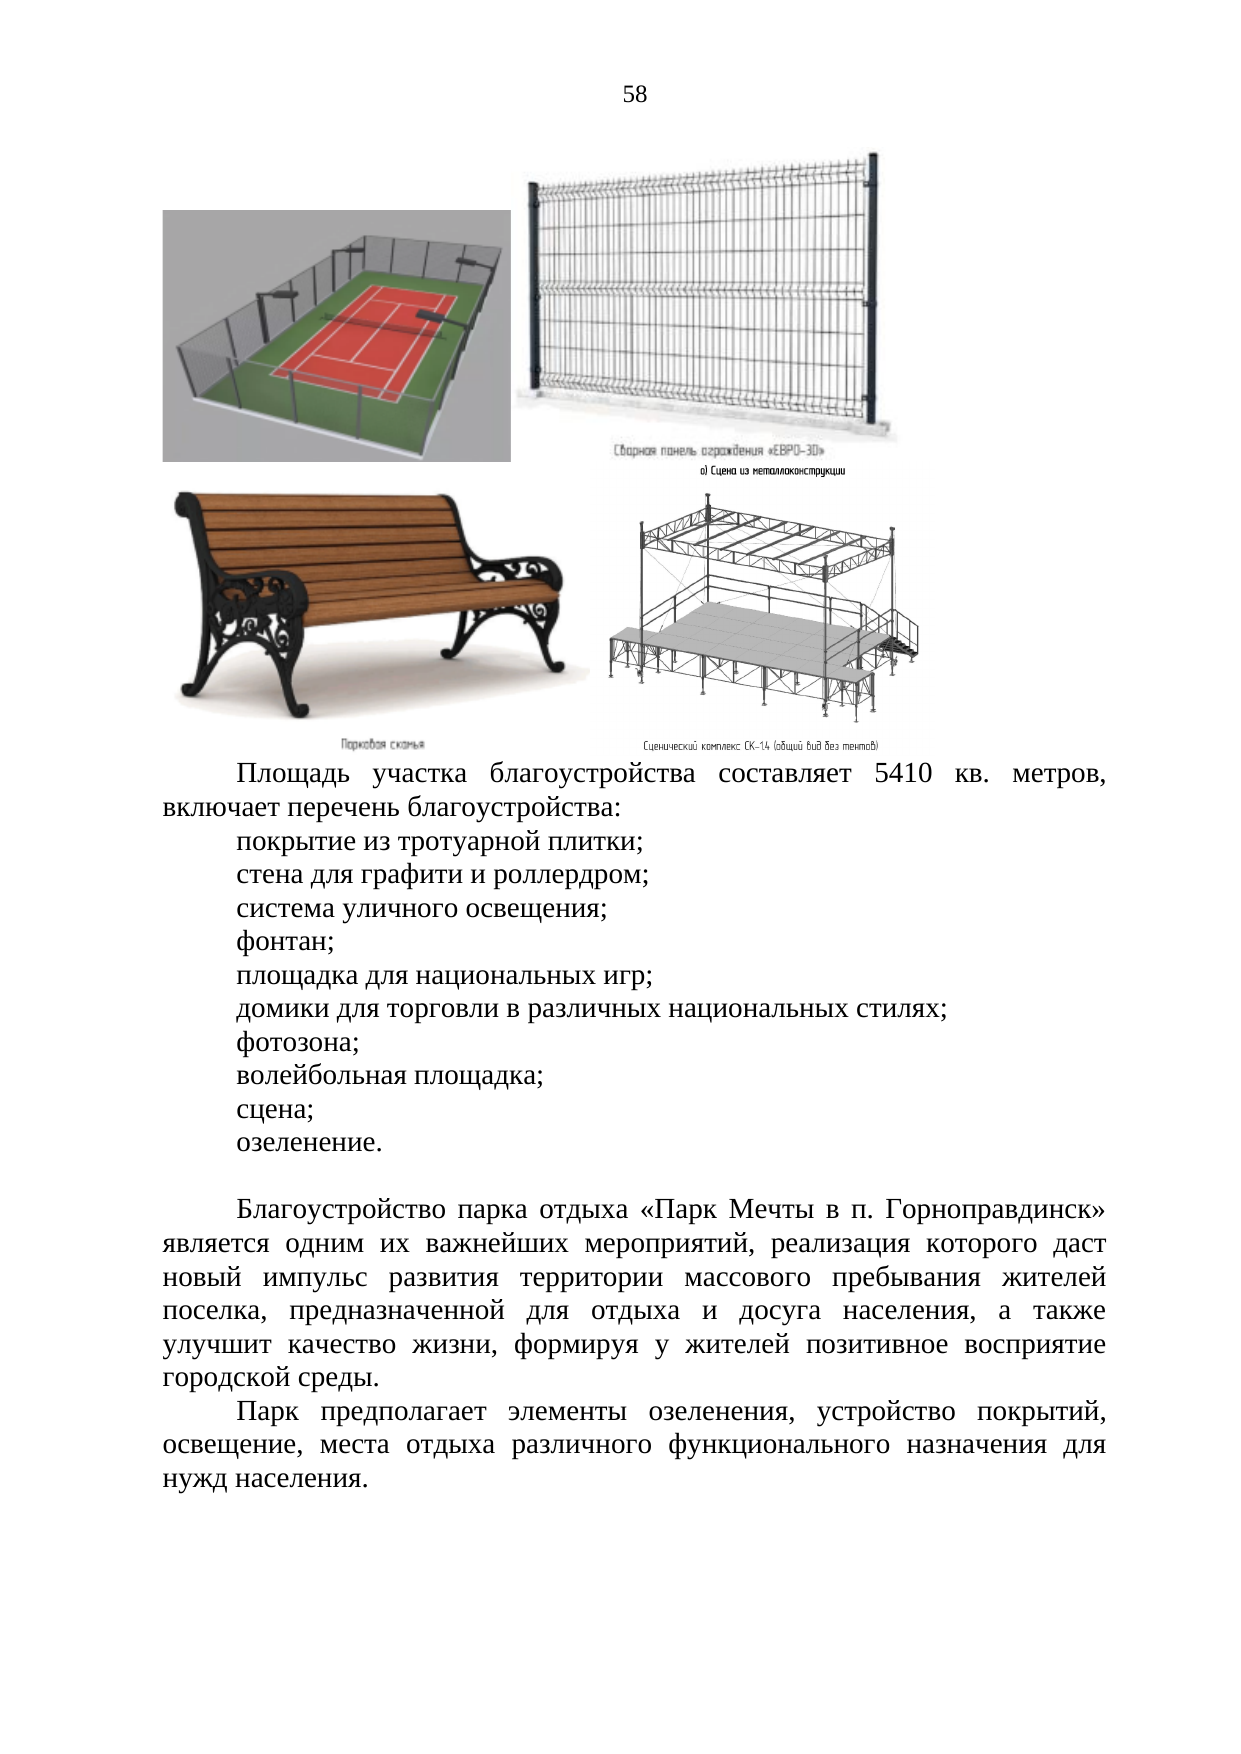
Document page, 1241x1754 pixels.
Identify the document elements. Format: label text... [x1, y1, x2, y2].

list стена для графити и роллердром; [162, 856, 1107, 890]
list покрытие из тротуарной плитки; [162, 823, 1107, 856]
list площадка для национальных игр; [162, 957, 1107, 990]
list домики для торговли в различных национальных стилях; [162, 990, 1107, 1024]
list система уличного освещения; [162, 890, 1107, 923]
list сцена; [162, 1091, 1107, 1124]
list озеленение. [162, 1124, 1107, 1158]
text Площадь участка благоустройства составляет 5410 кв. метров, включает перечень благоустройства: [162, 756, 1107, 823]
list волейбольная площадка; [162, 1057, 1107, 1091]
list фонтан; [162, 923, 1107, 957]
text Благоустройство парка отдыха «Парк Мечты в п. Горноправдинск» является одним их важнейших мероприятий, реализация которого даст новый импульс развития территории массового пребывания жителей поселка, предназначенной для отдыха и досуга населения, а также улучшит качество жизни, формируя у жителей позитивное восприятие городской среды. [162, 1192, 1107, 1393]
list фотозона; [162, 1024, 1107, 1057]
picture [162, 147, 936, 756]
text Парк предполагает элементы озеленения, устройство покрытий, освещение, места отдыха различного функционального назначения для нужд населения. [162, 1393, 1107, 1493]
